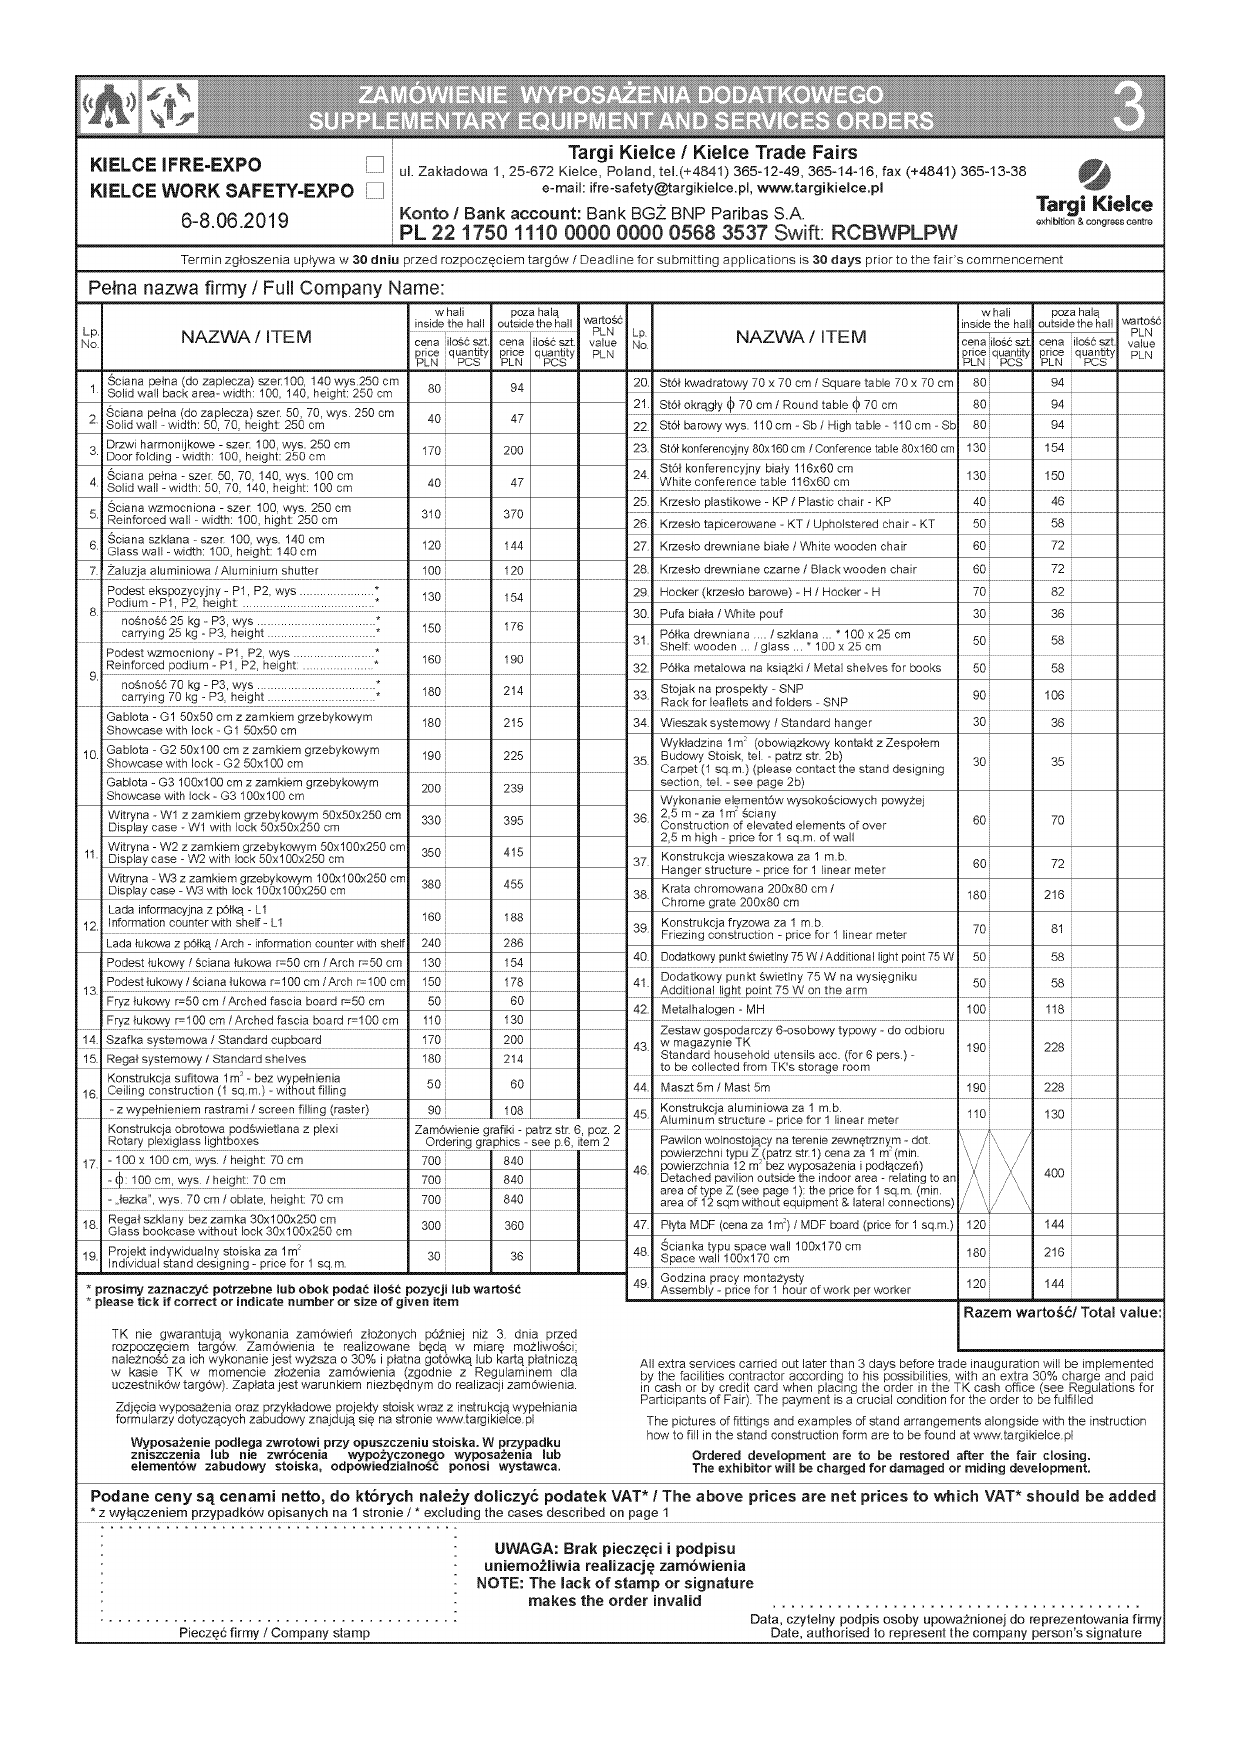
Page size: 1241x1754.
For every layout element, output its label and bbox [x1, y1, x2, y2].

picture [75, 75, 1166, 1644]
